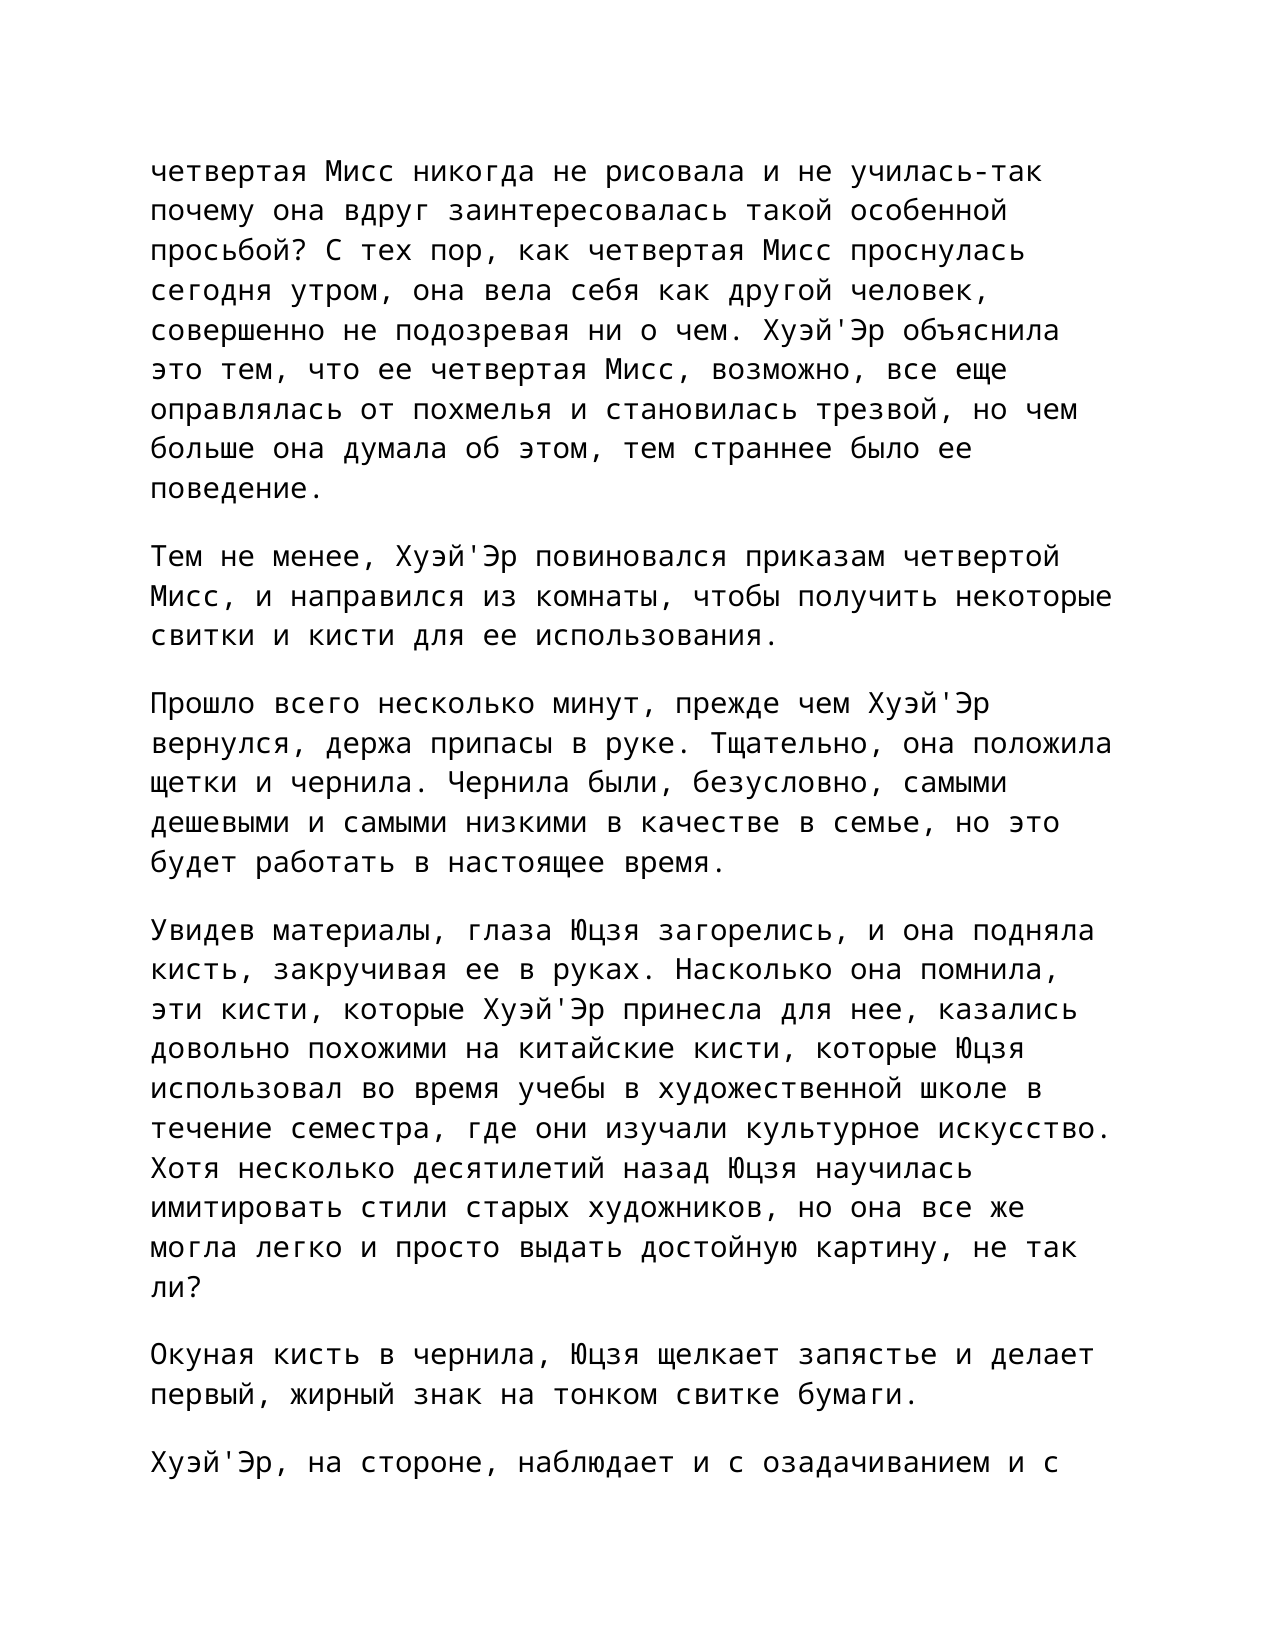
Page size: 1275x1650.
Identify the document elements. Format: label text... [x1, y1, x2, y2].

text Прошло всего несколько минут, прежде чем Хуэй'Эр вернулся, держа припасы в руке. Тщательно, она положила щетки и чернила. Чернила были, безусловно, самыми дешевыми и самыми низкими в качестве в семье, но это будет работать в настоящее время. [150, 682, 1125, 881]
text Увидев материалы, глаза Юцзя загорелись, и она подняла кисть, закручивая ее в руках. Насколько она помнила, эти кисти, которые Хуэй'Эр принесла для нее, казались довольно похожими на китайские кисти, которые Юцзя использовал во время учебы в художественной школе в течение семестра, где они изучали культурное искусство. Хотя несколько десятилетий назад Юцзя научилась имитировать стили старых художников, но она все же могла легко и просто выдать достойную картину, не так ли? [150, 909, 1125, 1306]
text Окуная кисть в чернила, Юцзя щелкает запястье и делает первый, жирный знак на тонком свитке бумаги. [150, 1334, 1125, 1413]
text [150, 150, 1125, 507]
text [150, 1441, 1125, 1481]
text Тем не менее, Хуэй'Эр повиновался приказам четвертой Мисс, и направился из комнаты, чтобы получить некоторые свитки и кисти для ее использования. [150, 535, 1125, 654]
